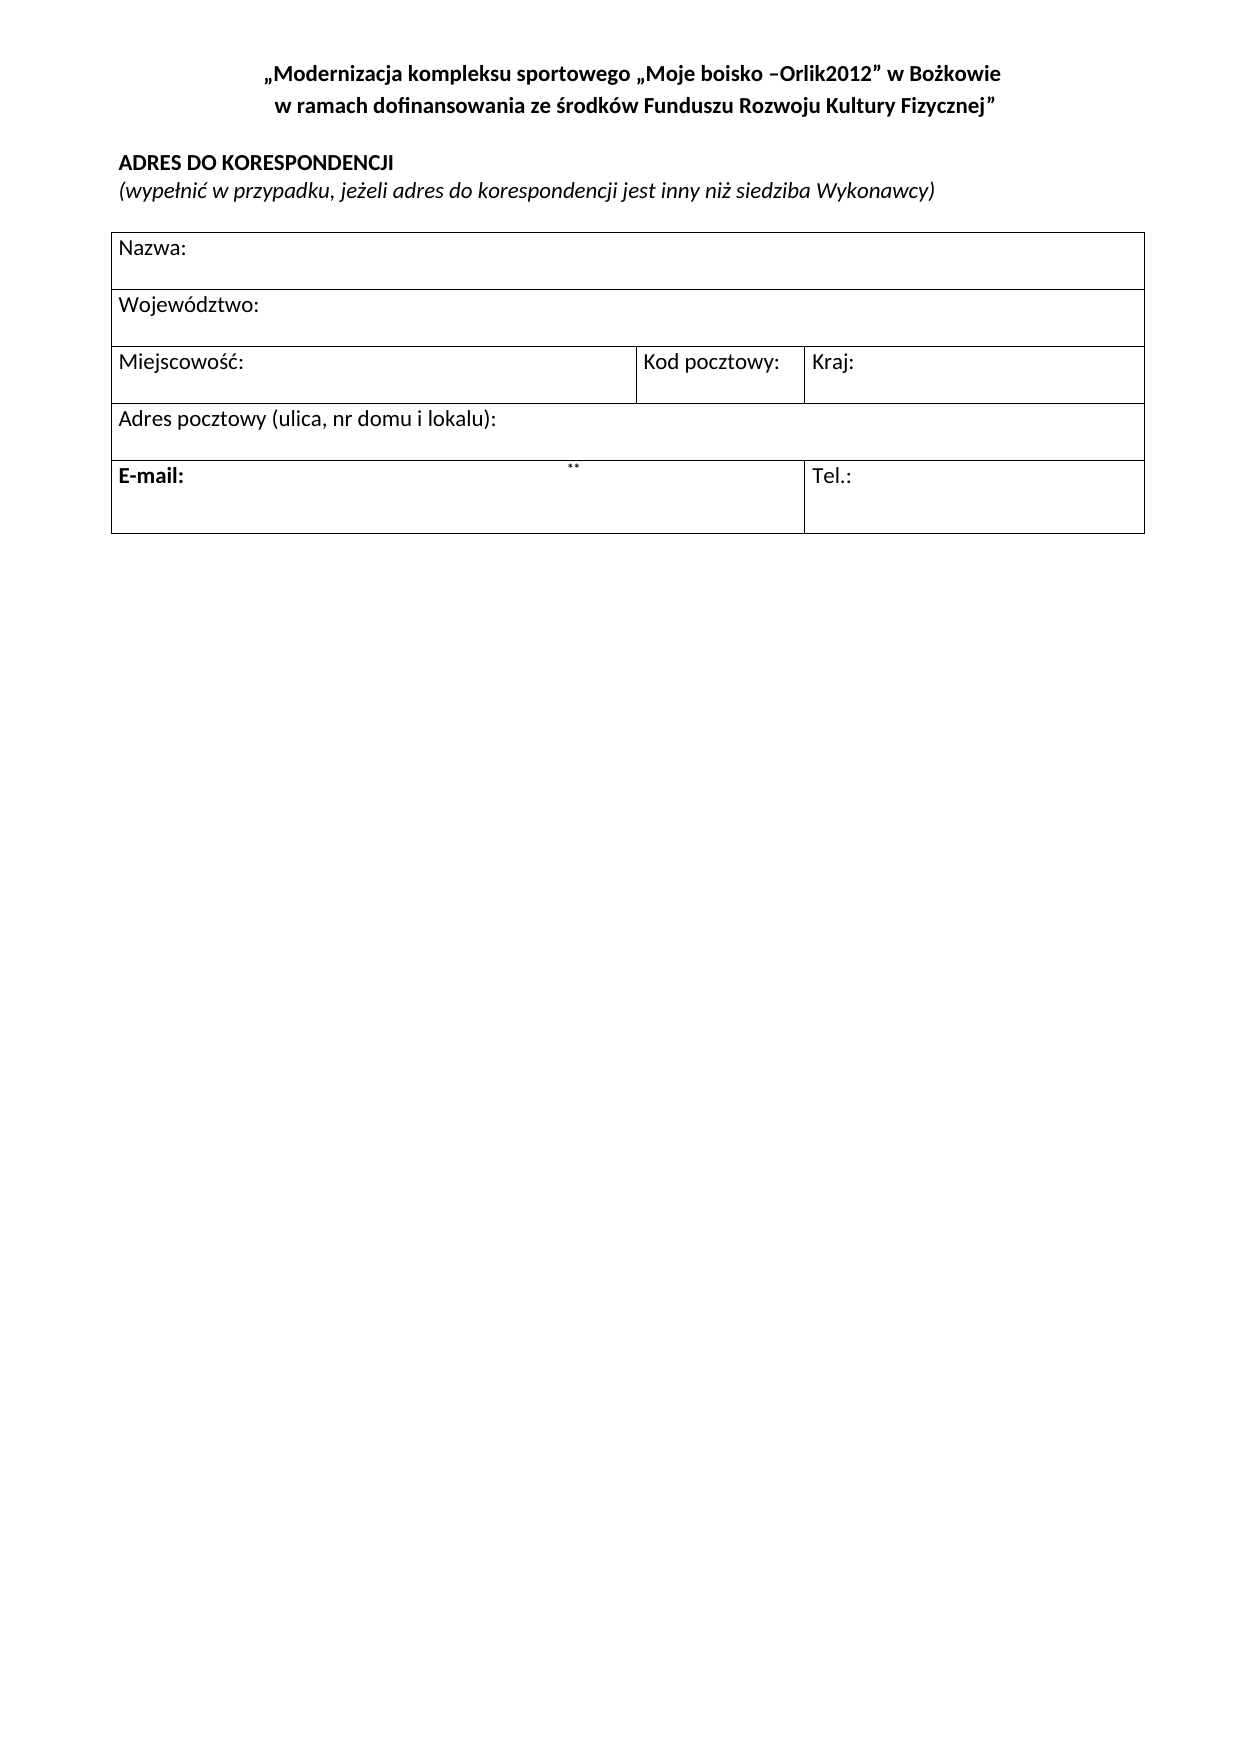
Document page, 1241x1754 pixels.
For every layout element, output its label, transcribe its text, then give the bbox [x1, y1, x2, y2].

table_cell E-mail: ** [112, 461, 804, 532]
table_header ADRES DO KORESPONDENCJI (wypełnić w przypadku, jeżeli adres do korespondencji jest inny niż siedziba Wykonawcy) [111, 148, 1144, 232]
table_cell Adres pocztowy (ulica, nr domu i lokalu): [112, 404, 1144, 460]
table_cell Województwo: [112, 290, 1144, 346]
table_cell Tel.: [805, 461, 1144, 532]
table_cell Nazwa: [112, 233, 1144, 289]
table_cell Kraj: [805, 347, 1144, 403]
table_cell Kod pocztowy: [637, 347, 804, 403]
table_cell Miejscowość: [112, 347, 636, 403]
